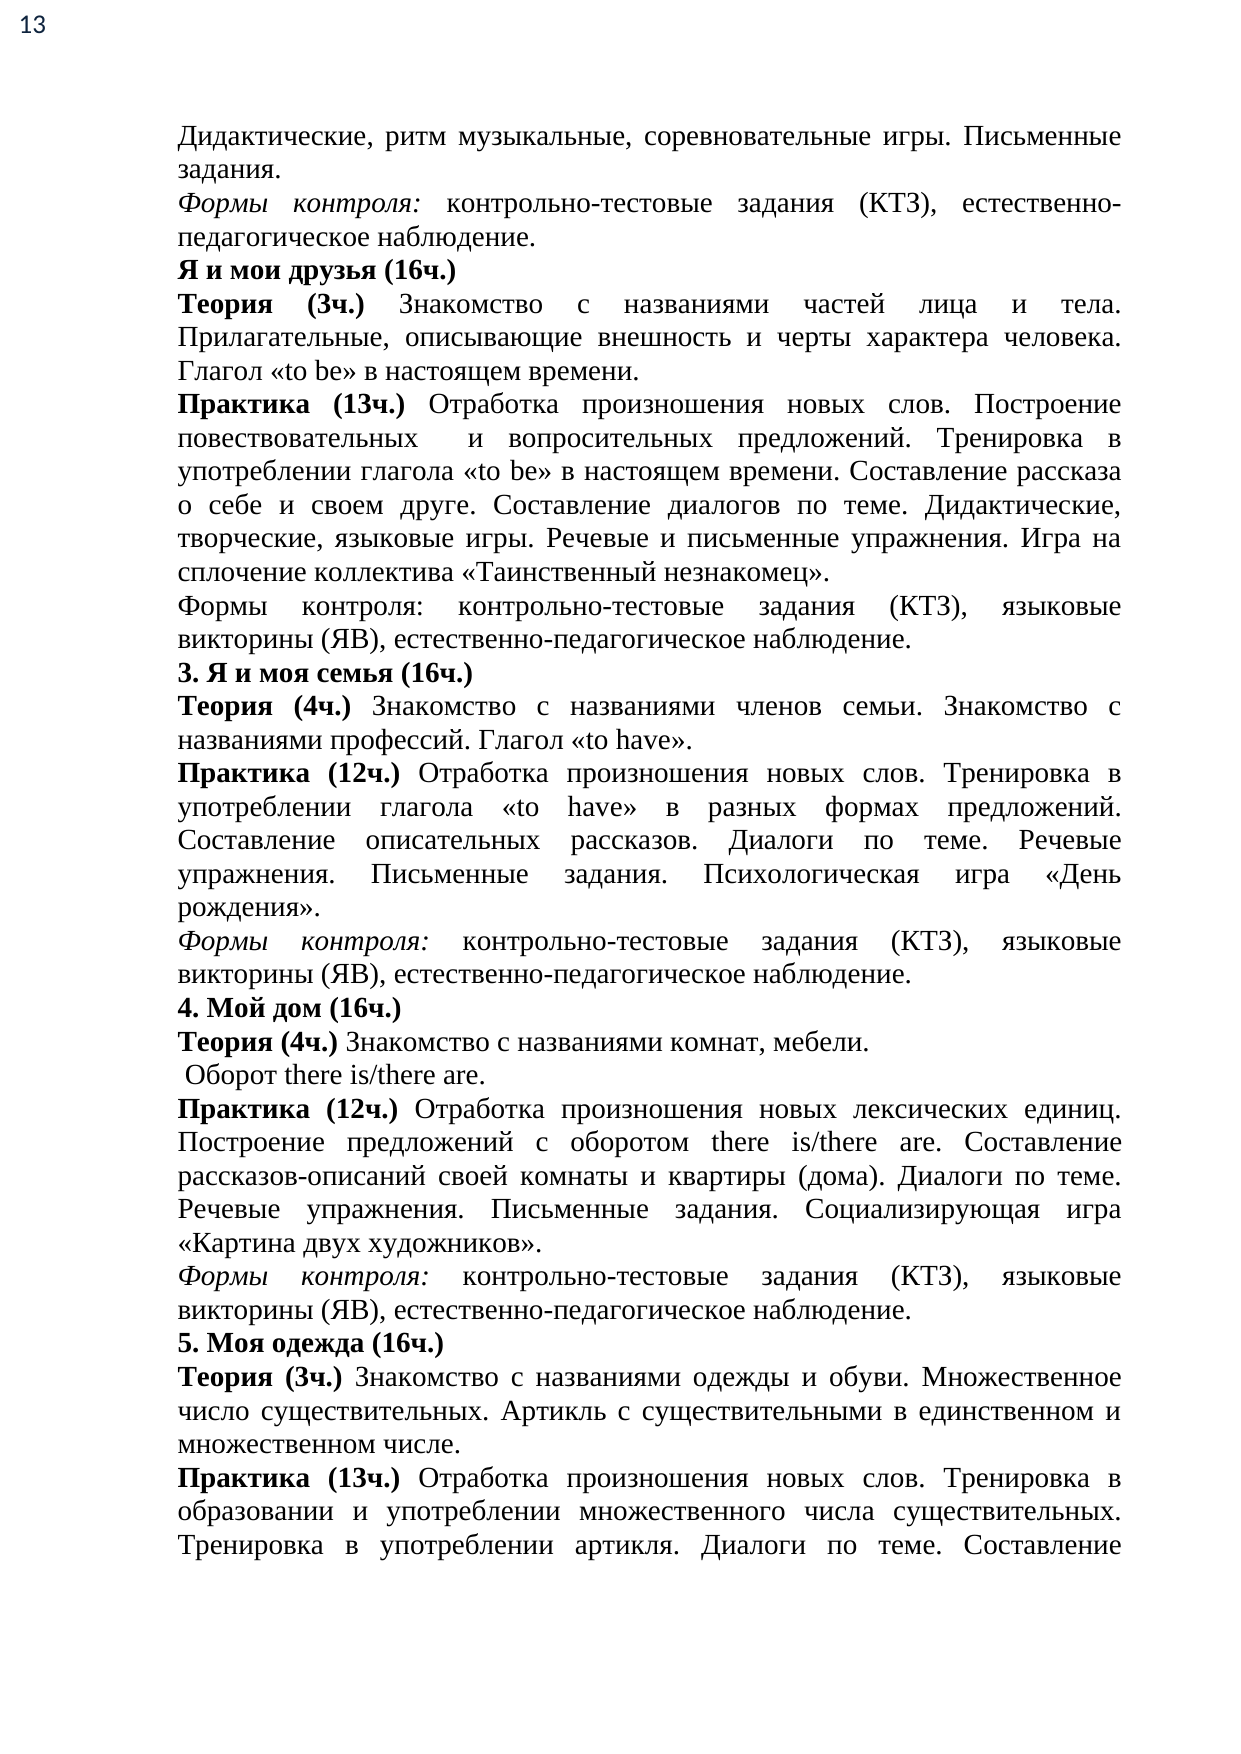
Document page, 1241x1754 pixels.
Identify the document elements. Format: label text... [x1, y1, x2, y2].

text Формы контроля: контрольно-тестовые задания (КТЗ), языковые викторины (ЯВ), естественно-педагогическое наблюдение. [177, 588, 1122, 655]
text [177, 1460, 1122, 1560]
text Практика (13ч.) Отработка произношения новых слов. Построение повествовательных и вопросительных предложений. Тренировка в употреблении глагола «to be» в настоящем времени. Составление рассказа о себе и своем друге. Составление диалогов по теме. Дидактические, творческие, языковые игры. Речевые и письменные упражнения. Игра на сплочение коллектива «Таинственный незнакомец». [177, 386, 1122, 588]
text Практика (12ч.) Отработка произношения новых лексических единиц. Построение предложений с оборотом there is/there are. Составление рассказов-описаний своей комнаты и квартиры (дома). Диалоги по теме. Речевые упражнения. Письменные задания. Социализирующая игра «Картина двух художников». [177, 1091, 1122, 1258]
text 5. Моя одежда (16ч.) [177, 1326, 1122, 1359]
text Я и мои друзья (16ч.) [177, 252, 1122, 286]
text 3. Я и моя семья (16ч.) [177, 655, 1122, 688]
text 4. Мой дом (16ч.) [177, 990, 1122, 1024]
text Теория (4ч.) Знакомство с названиями комнат, мебели. [177, 1024, 1122, 1057]
text Теория (3ч.) Знакомство с названиями частей лица и тела. Прилагательные, описывающие внешность и черты характера человека. Глагол «to be» в настоящем времени. [177, 286, 1122, 386]
text Формы контроля: контрольно-тестовые задания (КТЗ), языковые викторины (ЯВ), естественно-педагогическое наблюдение. [177, 1258, 1122, 1326]
text Формы контроля: контрольно-тестовые задания (КТЗ), языковые викторины (ЯВ), естественно-педагогическое наблюдение. [177, 923, 1122, 990]
text Теория (4ч.) Знакомство с названиями членов семьи. Знакомство с названиями профессий. Глагол «to have». [177, 688, 1122, 755]
text Практика (12ч.) Отработка произношения новых слов. Тренировка в употреблении глагола «to have» в разных формах предложений. Составление описательных рассказов. Диалоги по теме. Речевые упражнения. Письменные задания. Психологическая игра «День рождения». [177, 755, 1122, 923]
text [177, 118, 1122, 185]
text Формы контроля: контрольно-тестовые задания (КТЗ), естественно-педагогическое наблюдение. [177, 185, 1122, 252]
text Теория (3ч.) Знакомство с названиями одежды и обуви. Множественное число существительных. Артикль с существительными в единственном и множественном числе. [177, 1359, 1122, 1460]
text Оборот there is/there are. [177, 1057, 1122, 1091]
